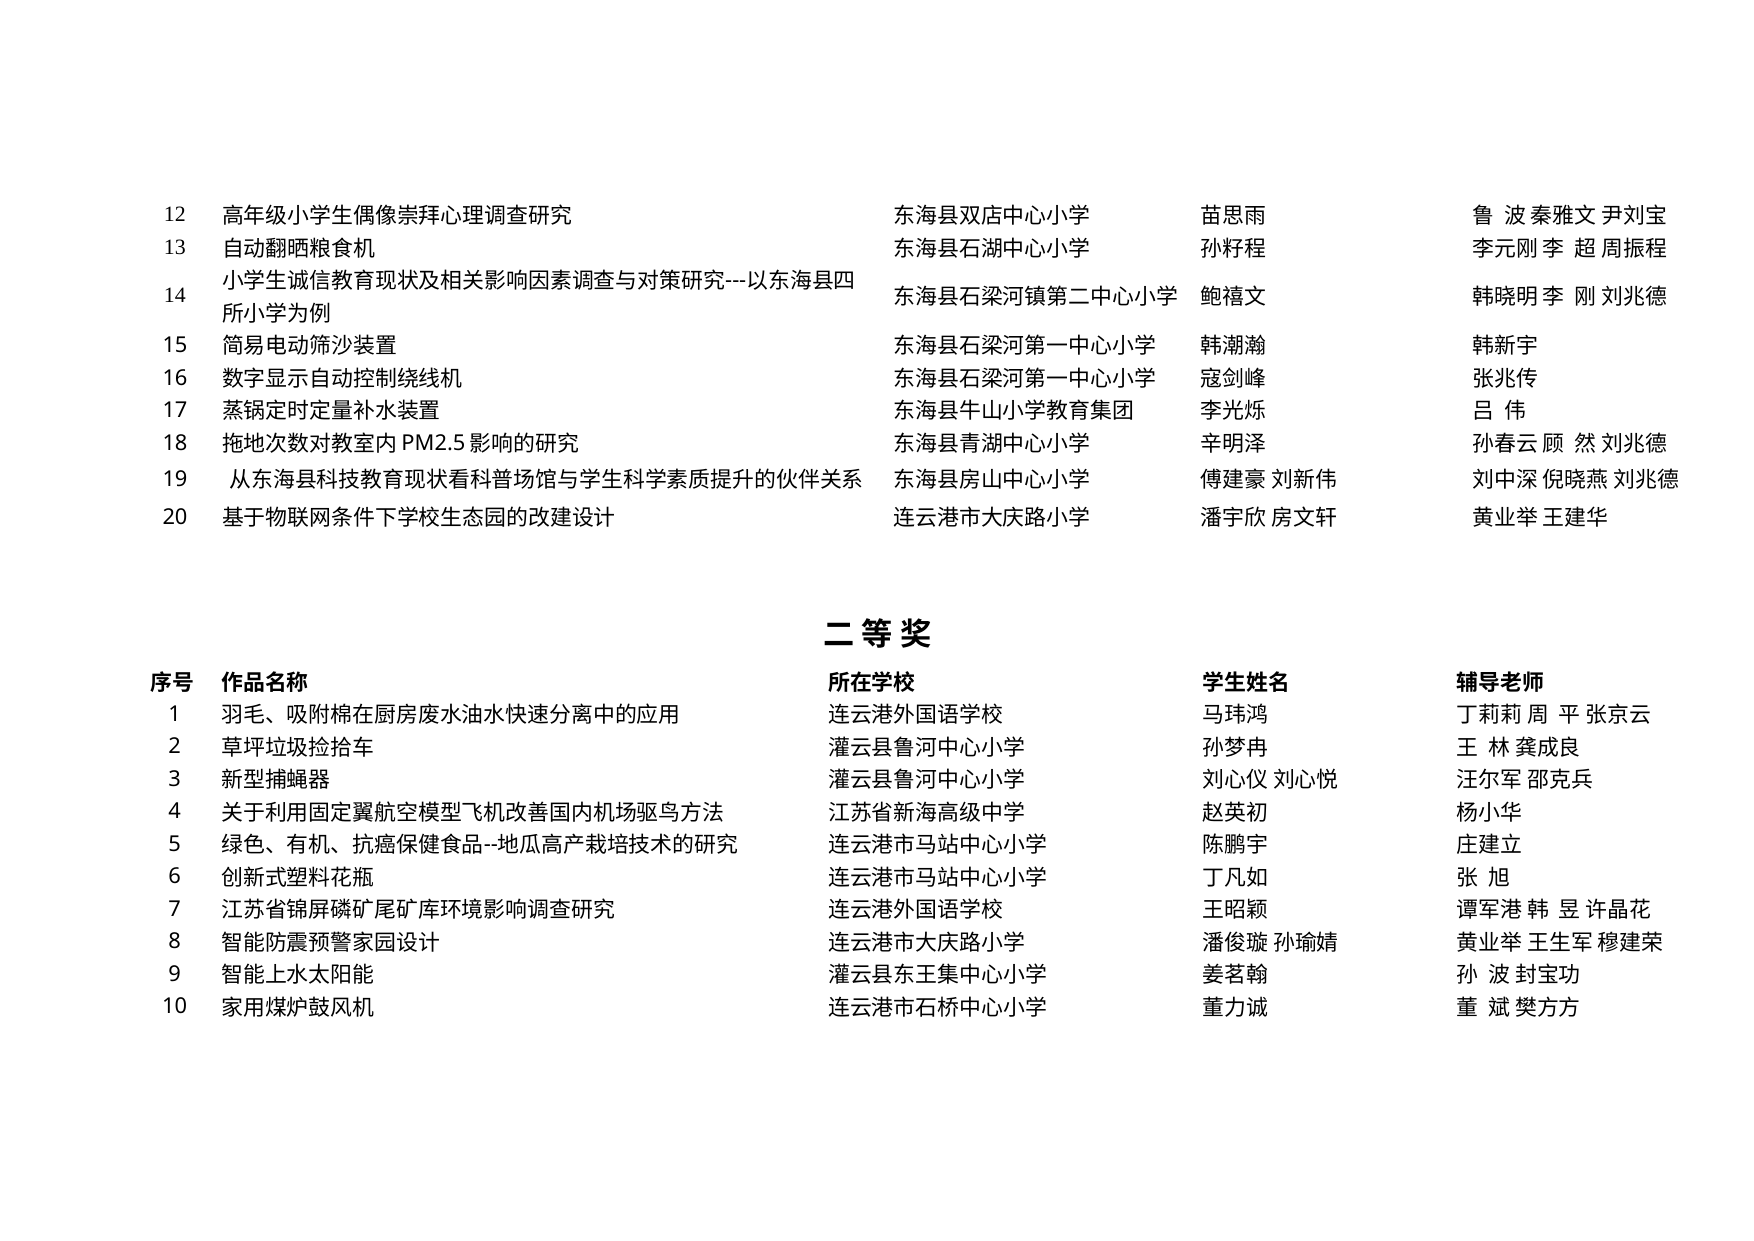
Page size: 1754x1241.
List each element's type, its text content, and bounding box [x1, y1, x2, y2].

table_cell 16 [139, 360, 211, 393]
table_cell 刘心仪 刘心悦 [1191, 762, 1445, 794]
table_cell 12 [139, 198, 211, 230]
table_cell 董 斌 樊方方 [1445, 989, 1712, 1022]
table_cell 孙春云 顾 然 刘兆德 [1461, 425, 1712, 458]
table_cell 连云港市大庆路小学 [817, 924, 1191, 957]
table_cell 智能防震预警家园设计 [210, 924, 817, 957]
table_cell 吕 伟 [1461, 393, 1712, 425]
table_cell 从东海县科技教育现状看科普场馆与学生科学素质提升的伙伴关系 [211, 458, 882, 497]
table_cell 灌云县鲁河中心小学 [817, 762, 1191, 794]
table_cell 19 [139, 458, 211, 497]
table_cell 黄业举 王建华 [1461, 498, 1712, 534]
table_cell 孙 波 封宝功 [1445, 957, 1712, 989]
table_cell 14 [139, 263, 211, 328]
table_cell 江苏省新海高级中学 [817, 794, 1191, 827]
table_cell 黄业举 王生军 穆建荣 [1445, 924, 1712, 957]
table_cell 17 [139, 393, 211, 425]
table_cell 灌云县东王集中心小学 [817, 957, 1191, 989]
table_cell 连云港市马站中心小学 [817, 827, 1191, 859]
table_cell 张 旭 [1445, 859, 1712, 892]
table_cell 连云港市马站中心小学 [817, 859, 1191, 892]
table_cell 东海县青湖中心小学 [882, 425, 1189, 458]
table_cell 李光烁 [1189, 393, 1461, 425]
table_cell 傅建豪 刘新伟 [1189, 458, 1461, 497]
table_cell 连云港市大庆路小学 [882, 498, 1189, 534]
table_cell 韩新宇 [1461, 328, 1712, 360]
table_cell 谭军港 韩 昱 许晶花 [1445, 892, 1712, 924]
table_cell 草坪垃圾捡拾车 [210, 729, 817, 762]
table_cell 3 [139, 762, 210, 794]
table_header 学生姓名 [1191, 664, 1445, 697]
table_cell 智能上水太阳能 [210, 957, 817, 989]
table_cell 东海县房山中心小学 [882, 458, 1189, 497]
table_cell 姜茗翰 [1191, 957, 1445, 989]
table_cell 4 [139, 794, 210, 827]
table_cell 灌云县鲁河中心小学 [817, 729, 1191, 762]
table_cell 韩潮瀚 [1189, 328, 1461, 360]
table_cell 基于物联网条件下学校生态园的改建设计 [211, 498, 882, 534]
table_cell 寇剑峰 [1189, 360, 1461, 393]
table_cell 羽毛、吸附棉在厨房废水油水快速分离中的应用 [210, 697, 817, 729]
table_cell 东海县石梁河镇第二中心小学 [882, 263, 1189, 328]
table_cell 10 [139, 989, 210, 1022]
table_cell 创新式塑料花瓶 [210, 859, 817, 892]
table_cell 赵英初 [1191, 794, 1445, 827]
table_cell 连云港市石桥中心小学 [817, 989, 1191, 1022]
table_header 序号 [139, 664, 210, 697]
table_cell 15 [139, 328, 211, 360]
table_cell 1 [139, 697, 210, 729]
table_cell 8 [139, 924, 210, 957]
table_cell 汪尔军 邵克兵 [1445, 762, 1712, 794]
table_cell 2 [139, 729, 210, 762]
table_cell 东海县石梁河第一中心小学 [882, 328, 1189, 360]
table_cell 潘宇欣 房文轩 [1189, 498, 1461, 534]
table_cell 20 [139, 498, 211, 534]
table_cell 东海县双店中心小学 [882, 198, 1189, 230]
table_cell 潘俊璇 孙瑜婧 [1191, 924, 1445, 957]
table_cell 苗思雨 [1189, 198, 1461, 230]
table_cell 6 [139, 859, 210, 892]
text 二 等 奖 [150, 599, 1604, 664]
table_cell 鲁 波 秦雅文 尹刘宝 [1461, 198, 1712, 230]
table_cell 韩晓明 李 刚 刘兆德 [1461, 263, 1712, 328]
table_cell 东海县牛山小学教育集团 [882, 393, 1189, 425]
table_cell 庄建立 [1445, 827, 1712, 859]
table_cell 绿色、有机、抗癌保健食品--地瓜高产栽培技术的研究 [210, 827, 817, 859]
table_cell 家用煤炉鼓风机 [210, 989, 817, 1022]
table_cell 王 林 龚成良 [1445, 729, 1712, 762]
table_cell 孙籽程 [1189, 230, 1461, 263]
table_cell 拖地次数对教室内PM2.5影响的研究 [211, 425, 882, 458]
table_cell 9 [139, 957, 210, 989]
table_cell 高年级小学生偶像崇拜心理调查研究 [211, 198, 882, 230]
table_header 辅导老师 [1445, 664, 1712, 697]
table_cell 江苏省锦屏磷矿尾矿库环境影响调查研究 [210, 892, 817, 924]
table_cell 陈鹏宇 [1191, 827, 1445, 859]
table_cell 5 [139, 827, 210, 859]
table_cell 辛明泽 [1189, 425, 1461, 458]
table_cell 张兆传 [1461, 360, 1712, 393]
table_cell 自动翻晒粮食机 [211, 230, 882, 263]
table_cell 丁莉莉 周 平 张京云 [1445, 697, 1712, 729]
table_cell 18 [139, 425, 211, 458]
table_cell 蒸锅定时定量补水装置 [211, 393, 882, 425]
table_cell 董力诚 [1191, 989, 1445, 1022]
table_cell 王昭颖 [1191, 892, 1445, 924]
table_cell 简易电动筛沙装置 [211, 328, 882, 360]
table_cell 东海县石梁河第一中心小学 [882, 360, 1189, 393]
table_cell 李元刚 李 超 周振程 [1461, 230, 1712, 263]
table_cell 孙梦冉 [1191, 729, 1445, 762]
table_cell 小学生诚信教育现状及相关影响因素调查与对策研究---以东海县四所小学为例 [211, 263, 882, 328]
table_cell 数字显示自动控制绕线机 [211, 360, 882, 393]
table_header 作品名称 [210, 664, 817, 697]
table_cell 连云港外国语学校 [817, 697, 1191, 729]
table_cell 东海县石湖中心小学 [882, 230, 1189, 263]
table_cell 新型捕蝇器 [210, 762, 817, 794]
table_cell 丁凡如 [1191, 859, 1445, 892]
table_cell 7 [139, 892, 210, 924]
table_cell 马玮鸿 [1191, 697, 1445, 729]
table_cell 杨小华 [1445, 794, 1712, 827]
table_cell 关于利用固定翼航空模型飞机改善国内机场驱鸟方法 [210, 794, 817, 827]
table_header 所在学校 [817, 664, 1191, 697]
table_cell 13 [139, 230, 211, 263]
table_cell 连云港外国语学校 [817, 892, 1191, 924]
table_cell 刘中深 倪晓燕 刘兆德 [1461, 458, 1712, 497]
table_cell 鲍禧文 [1189, 263, 1461, 328]
